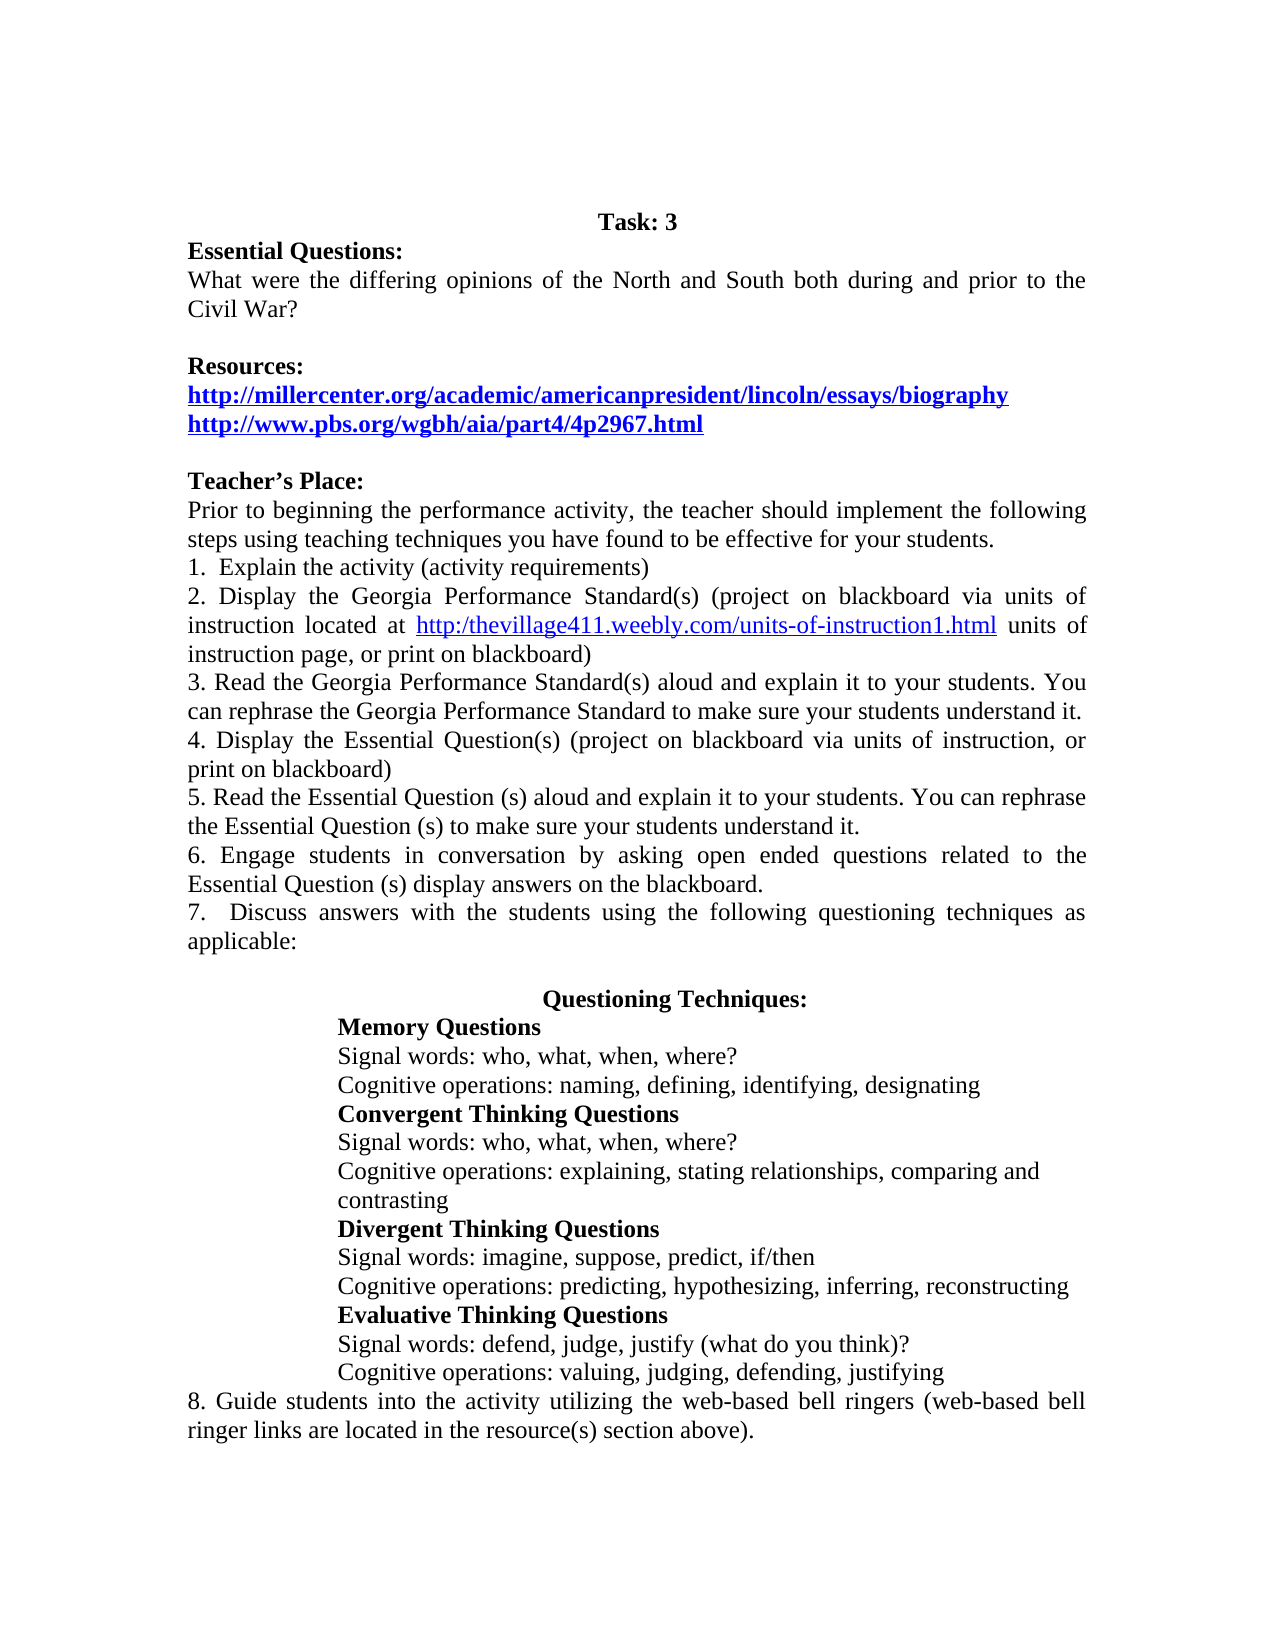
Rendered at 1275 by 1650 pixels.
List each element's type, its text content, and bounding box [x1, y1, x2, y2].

text Cognitive operations: explaining, stating relationships, comparing and [337, 1156, 1087, 1185]
text contrasting [337, 1185, 1087, 1214]
text 1. Explain the activity (activity requirements) [187, 552, 1087, 581]
text http://www.pbs.org/wgbh/aia/part4/4p2967.html [187, 409, 1087, 466]
text Divergent Thinking Questions [187, 1214, 1087, 1242]
text Prior to beginning the performance activity, the teacher should implement the following steps using teaching techniques you have found to be effective for your students. [187, 495, 1087, 552]
text Memory Questions [262, 1012, 1087, 1041]
text 5. Read the Essential Question (s) aloud and explain it to your students. You can rephrase the Essential Question (s) to make sure your students understand it. [187, 782, 1087, 840]
text 4. Display the Essential Question(s) (project on blackboard via units of instruction, or print on blackboard) [187, 725, 1087, 782]
text 7. Discuss answers with the students using the following questioning techniques as applicable: [187, 897, 1087, 955]
text Cognitive operations: valuing, judging, defending, justifying [187, 1357, 1087, 1386]
text Resources: [187, 351, 1087, 380]
text Signal words: who, what, when, where? [187, 1041, 1087, 1070]
text http://millercenter.org/academic/americanpresident/lincoln/essays/biography [187, 380, 1087, 409]
text 6. Engage students in conversation by asking open ended questions related to the Essential Question (s) display answers on the blackboard. [187, 840, 1087, 897]
text 3. Read the Georgia Performance Standard(s) aloud and explain it to your students. You can rephrase the Georgia Performance Standard to make sure your students understand it. [187, 667, 1087, 725]
text 2. Display the Georgia Performance Standard(s) (project on blackboard via units of instruction located at http:/thevillage411.weebly.com/units-of-instruction1.html units of instruction page, or print on blackboard) [187, 581, 1087, 667]
text Questioning Techniques: [187, 984, 1087, 1012]
text Signal words: defend, judge, justify (what do you think)? [187, 1329, 1087, 1357]
text 8. Guide students into the activity utilizing the web-based bell ringers (web-based bell ringer links are located in the resource(s) section above). [187, 1386, 1087, 1444]
text Signal words: who, what, when, where? [187, 1127, 1087, 1156]
text Cognitive operations: predicting, hypothesizing, inferring, reconstructing [337, 1271, 1087, 1300]
text Task: 3 [187, 207, 1087, 236]
text Evaluative Thinking Questions [187, 1300, 1087, 1329]
text Cognitive operations: naming, defining, identifying, designating [187, 1070, 1087, 1099]
text Signal words: imagine, suppose, predict, if/then [187, 1242, 1087, 1271]
text Essential Questions: [187, 236, 1087, 265]
text Convergent Thinking Questions [262, 1099, 1087, 1127]
text Teacher’s Place: [187, 466, 1087, 495]
text What were the differing opinions of the North and South both during and prior to the Civil War? [187, 265, 1087, 322]
